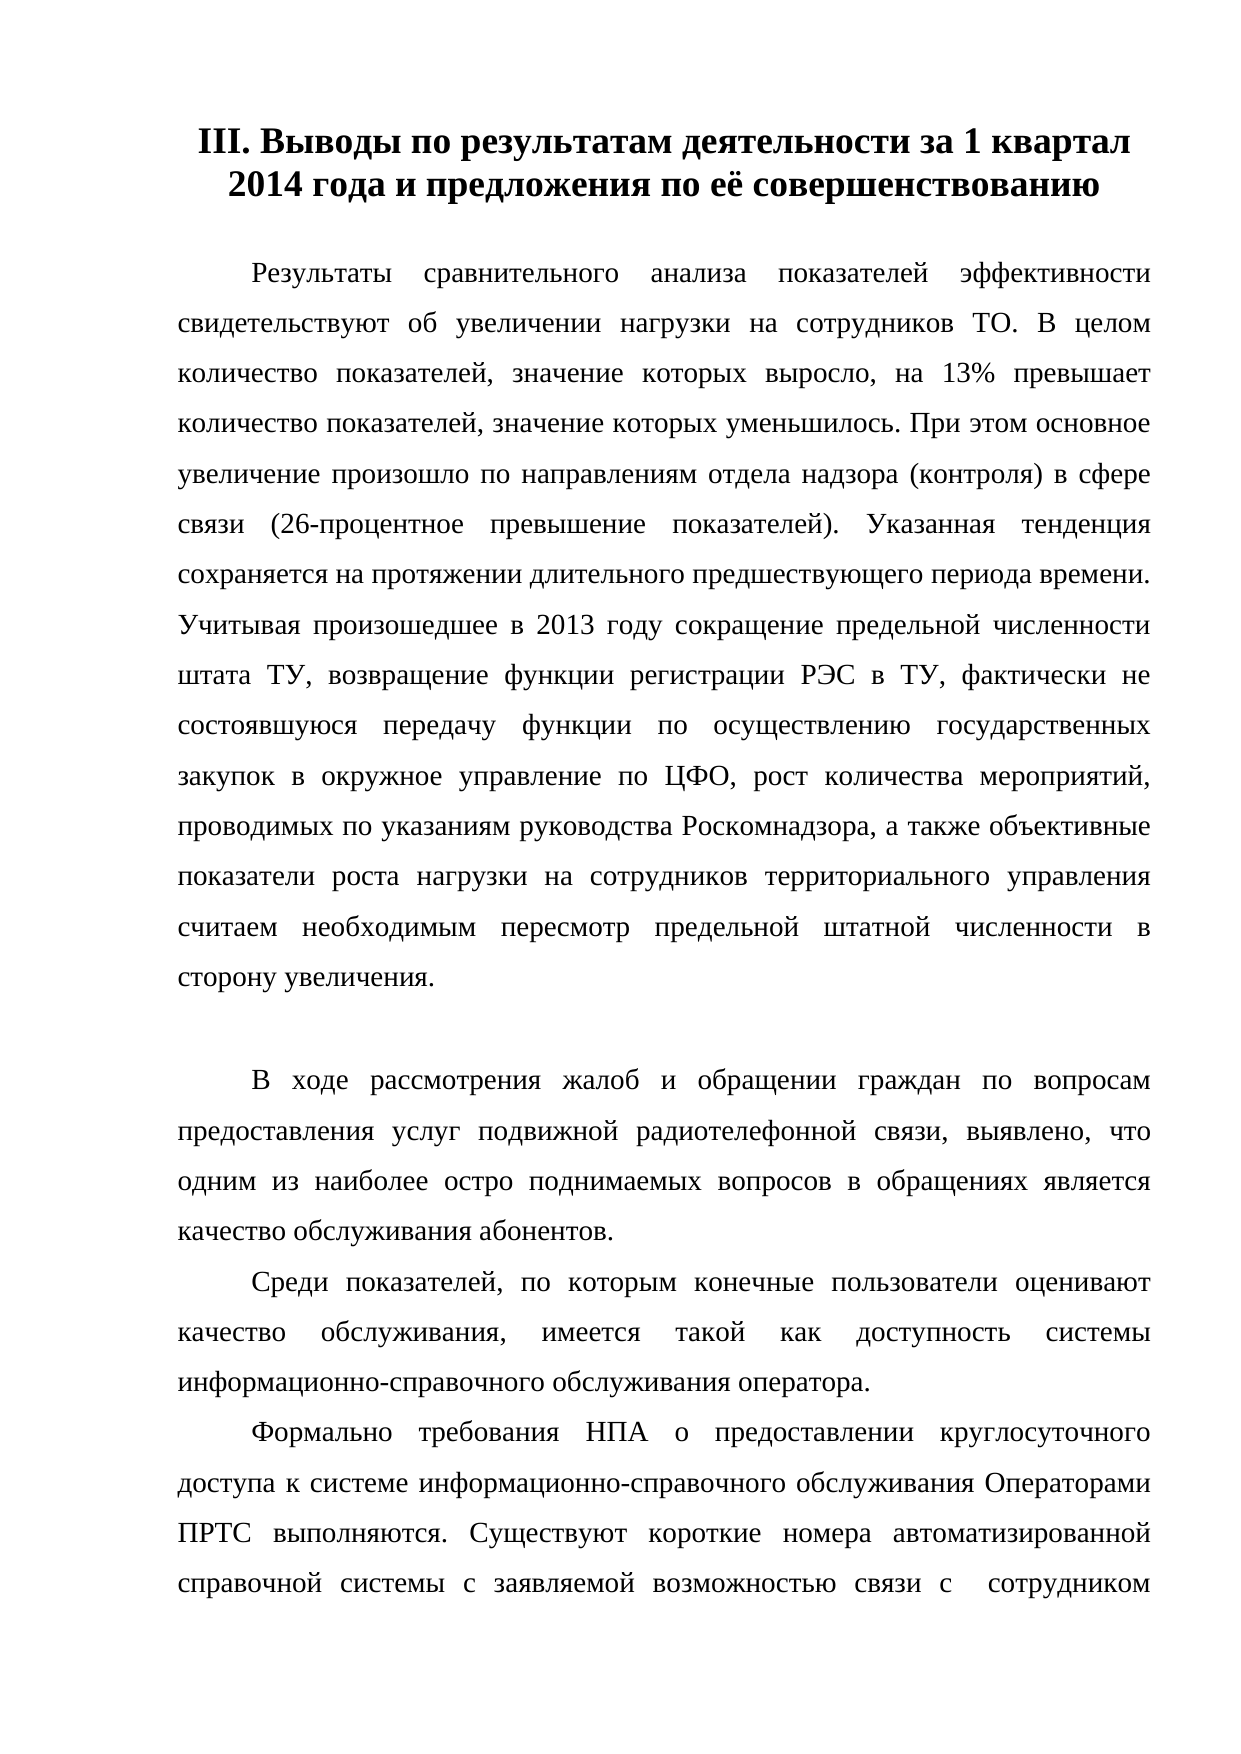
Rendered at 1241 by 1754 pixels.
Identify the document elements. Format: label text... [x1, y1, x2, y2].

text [177, 1414, 1152, 1599]
text III. Выводы по результатам деятельности за 1 квартал 2014 года и предложения по её совершенствованию [177, 118, 1152, 204]
text В ходе рассмотрения жалоб и обращении граждан по вопросам предоставления услуг подвижной радиотелефонной связи, выявлено, что одним из наиболее остро поднимаемых вопросов в обращениях является качество обслуживания абонентов. [177, 1062, 1152, 1247]
text Среди показателей, по которым конечные пользователи оценивают качество обслуживания, имеется такой как доступность системы информационно-справочного обслуживания оператора. [177, 1264, 1152, 1398]
text Результаты сравнительного анализа показателей эффективности свидетельствуют об увеличении нагрузки на сотрудников ТО. В целом количество показателей, значение которых выросло, на 13% превышает количество показателей, значение которых уменьшилось. При этом основное увеличение произошло по направлениям отдела надзора (контроля) в сфере связи (26-процентное превышение показателей). Указанная тенденция сохраняется на протяжении длительного предшествующего периода времени. Учитывая произошедшее в 2013 году сокращение предельной численности штата ТУ, возвращение функции регистрации РЭС в ТУ, фактически не состоявшуюся передачу функции по осуществлению государственных закупок в окружное управление по ЦФО, рост количества мероприятий, проводимых по указаниям руководства Роскомнадзора, а также объективные показатели роста нагрузки на сотрудников территориального управления считаем необходимым пересмотр предельной штатной численности в сторону увеличения. [177, 255, 1152, 993]
